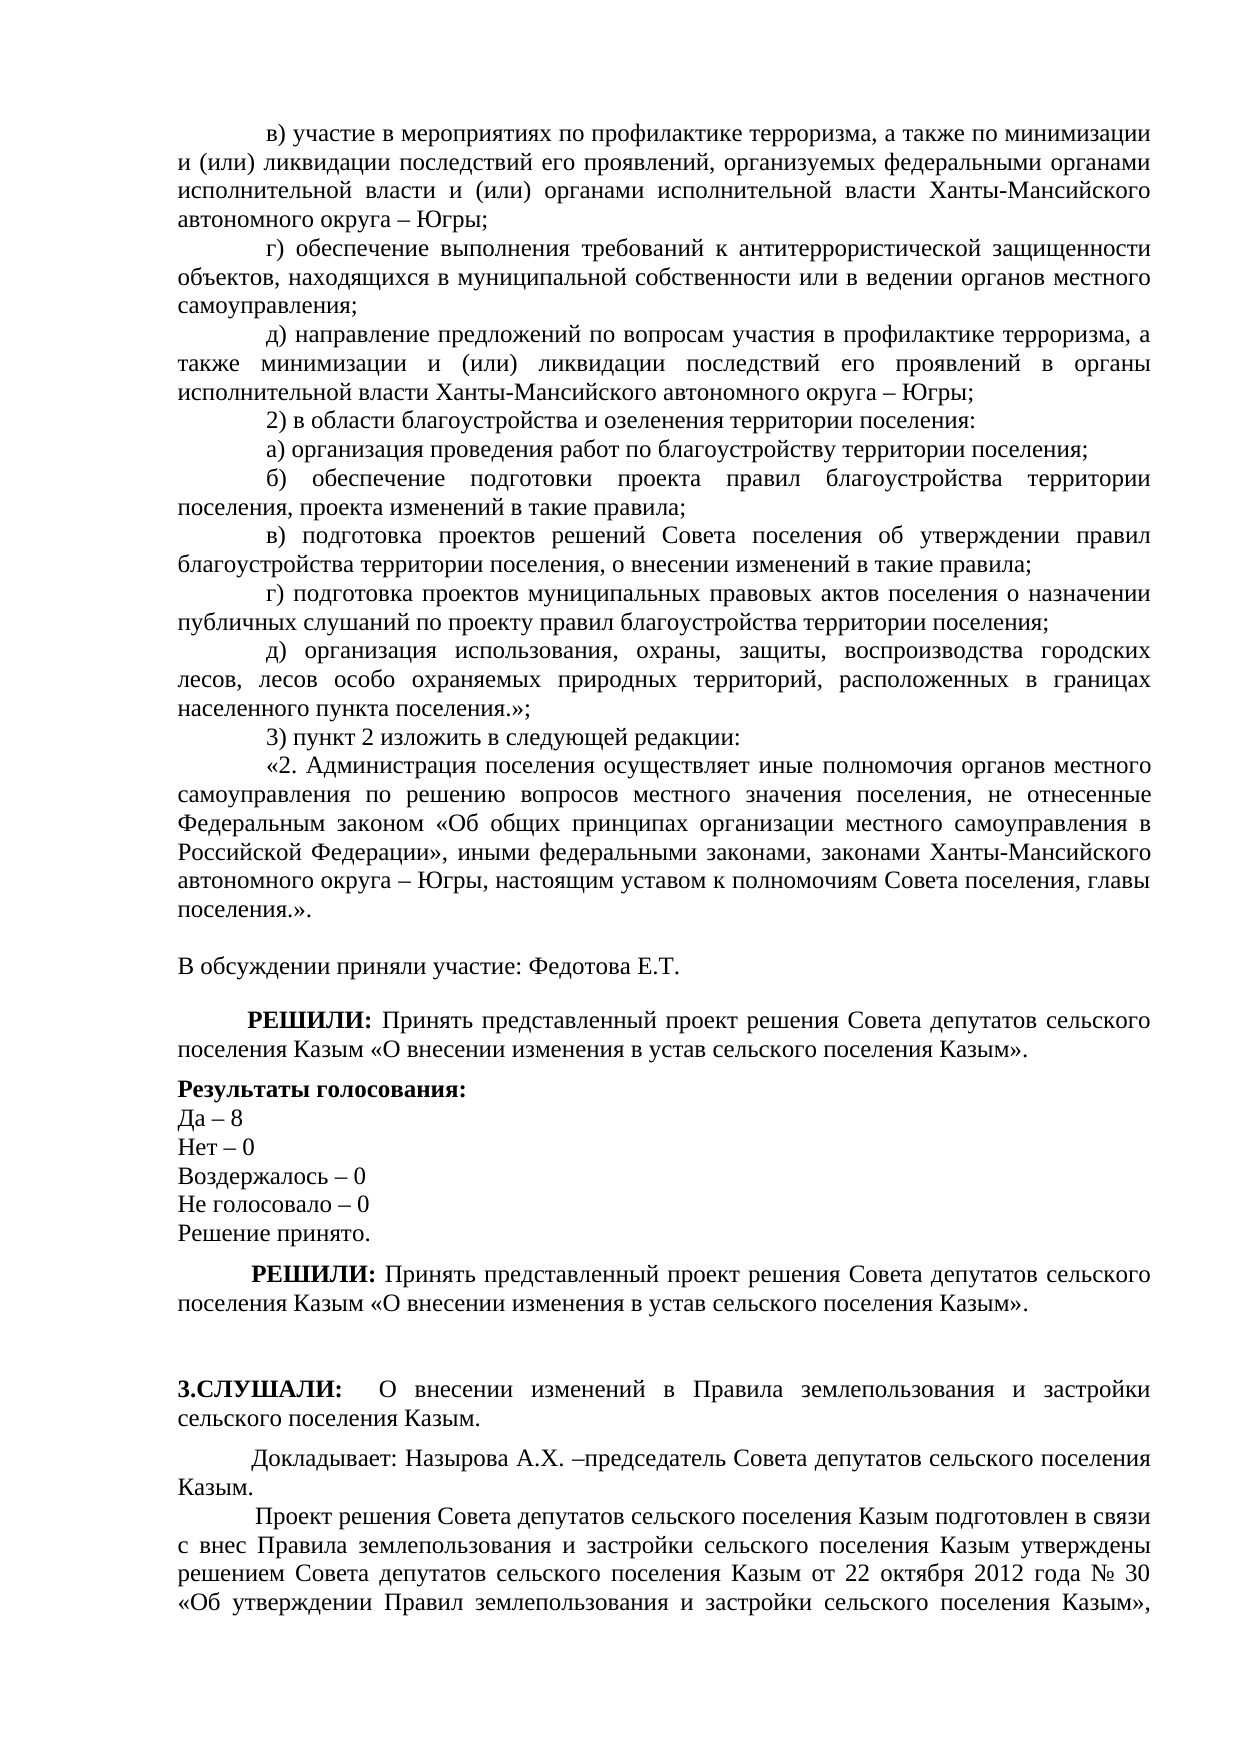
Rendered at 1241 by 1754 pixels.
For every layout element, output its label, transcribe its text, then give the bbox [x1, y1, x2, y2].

text г) обеспечение выполнения требований к антитеррористической защищенности объектов, находящихся в муниципальной собственности или в ведении органов местного самоуправления; [177, 233, 1152, 319]
text г) подготовка проектов муниципальных правовых актов поселения о назначении публичных слушаний по проекту правил благоустройства территории поселения; [177, 578, 1152, 636]
text Воздержалось – 0 [177, 1161, 1152, 1189]
text а) организация проведения работ по благоустройству территории поселения; [177, 434, 1152, 463]
text В обсуждении приняли участие: Федотова Е.Т. [177, 951, 1152, 980]
text б) обеспечение подготовки проекта правил благоустройства территории поселения, проекта изменений в такие правила; [177, 463, 1152, 521]
text в) участие в мероприятиях по профилактике терроризма, а также по минимизации и (или) ликвидации последствий его проявлений, организуемых федеральными органами исполнительной власти и (или) органами исполнительной власти Ханты-Мансийского автономного округа – Югры; [177, 118, 1152, 233]
text РЕШИЛИ: Принять представленный проект решения Совета депутатов сельского поселения Казым «О внесении изменения в устав сельского поселения Казым». [177, 1259, 1152, 1316]
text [177, 1501, 1152, 1616]
text РЕШИЛИ: Принять представленный проект решения Совета депутатов сельского поселения Казым «О внесении изменения в устав сельского поселения Казым». [177, 1005, 1152, 1062]
text Не голосовало – 0 [177, 1189, 1152, 1218]
text Да – 8 [177, 1103, 1152, 1132]
text Результаты голосования: [177, 1074, 1152, 1103]
text Докладывает: Назырова А.Х. –председатель Совета депутатов сельского поселения Казым. [177, 1443, 1152, 1501]
title 3.СЛУШАЛИ: О внесении изменений в Правила землепользования и застройки сельского поселения Казым. [177, 1374, 1152, 1431]
text Решение принято. [177, 1218, 1152, 1247]
text д) направление предложений по вопросам участия в профилактике терроризма, а также минимизации и (или) ликвидации последствий его проявлений в органы исполнительной власти Ханты-Мансийского автономного округа – Югры; [177, 319, 1152, 406]
text Нет – 0 [177, 1132, 1152, 1161]
text «2. Администрация поселения осуществляет иные полномочия органов местного самоуправления по решению вопросов местного значения поселения, не отнесенные Федеральным законом «Об общих принципах организации местного самоуправления в Российской Федерации», иными федеральными законами, законами Ханты-Мансийского автономного округа – Югры, настоящим уставом к полномочиям Совета поселения, главы поселения.». [177, 751, 1152, 923]
text в) подготовка проектов решений Совета поселения об утверждении правил благоустройства территории поселения, о внесении изменений в такие правила; [177, 521, 1152, 578]
text д) организация использования, охраны, защиты, воспроизводства городских лесов, лесов особо охраняемых природных территорий, расположенных в границах населенного пункта поселения.»; [177, 636, 1152, 722]
text 2) в области благоустройства и озеленения территории поселения: [177, 406, 1152, 434]
text 3) пункт 2 изложить в следующей редакции: [177, 722, 1152, 751]
